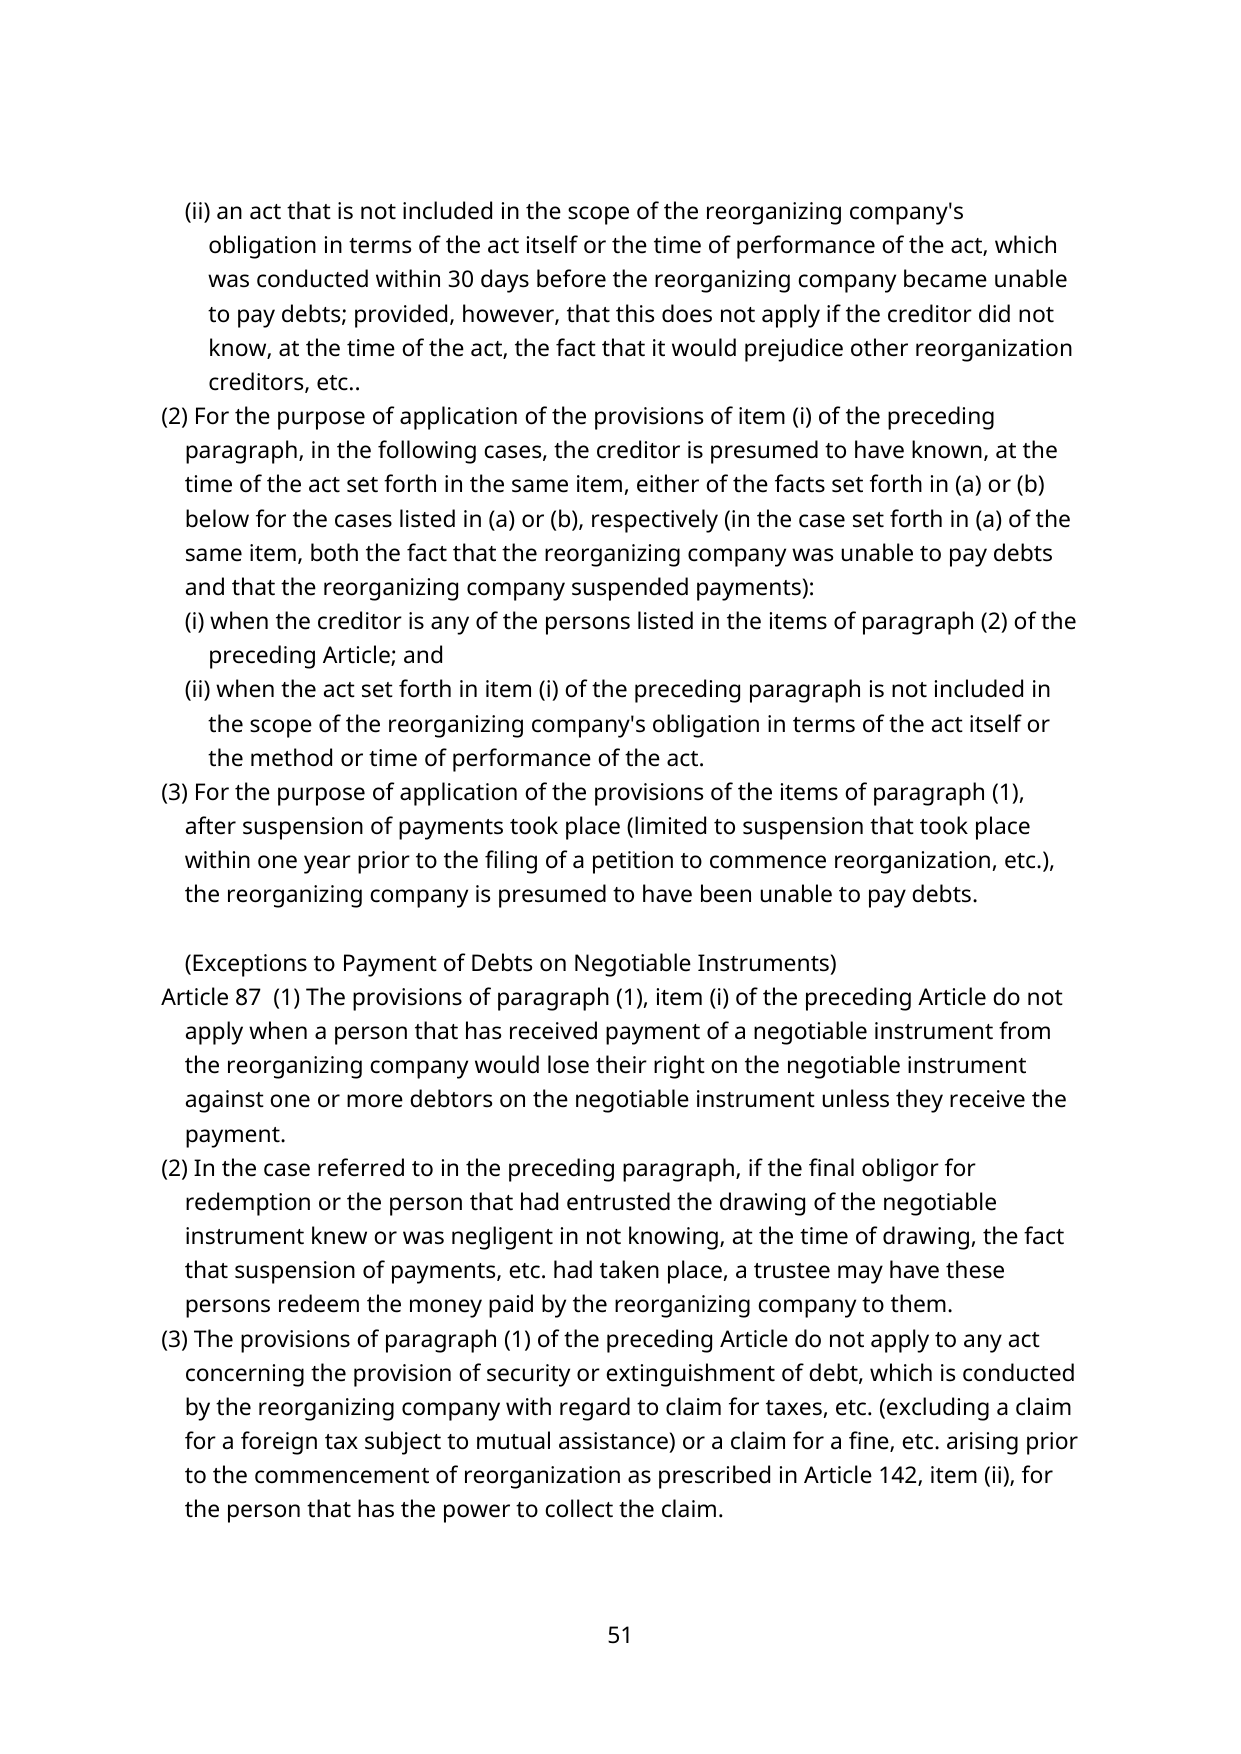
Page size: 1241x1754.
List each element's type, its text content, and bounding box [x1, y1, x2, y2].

text (2) In the case referred to in the preceding paragraph, if the final obligor for redemption or the person that had entrusted the drawing of the negotiable instrument knew or was negligent in not knowing, at the time of drawing, the fact that suspension of payments, etc. had taken place, a trustee may have these persons redeem the money paid by the reorganizing company to them. [161, 1150, 1079, 1321]
text (Exceptions to Payment of Debts on Negotiable Instruments) [184, 945, 1079, 979]
text Article 87 (1) The provisions of paragraph (1), item (i) of the preceding Article do not apply when a person that has received payment of a negotiable instrument from the reorganizing company would lose their right on the negotiable instrument against one or more debtors on the negotiable instrument unless they receive the payment. [161, 979, 1079, 1150]
text (3) For the purpose of application of the provisions of the items of paragraph (1), after suspension of payments took place (limited to suspension that took place within one year prior to the filing of a petition to commence reorganization, etc.), the reorganizing company is presumed to have been unable to pay debts. [161, 774, 1079, 911]
text (ii) when the act set forth in item (i) of the preceding paragraph is not included in the scope of the reorganizing company's obligation in terms of the act itself or the method or time of performance of the act. [184, 672, 1079, 774]
text (2) For the purpose of application of the provisions of item (i) of the preceding paragraph, in the following cases, the creditor is presumed to have known, at the time of the act set forth in the same item, either of the facts set forth in (a) or (b) below for the cases listed in (a) or (b), respectively (in the case set forth in (a) of the same item, both the fact that the reorganizing company was unable to pay debts and that the reorganizing company suspended payments): [161, 399, 1079, 604]
text (i) when the creditor is any of the persons listed in the items of paragraph (2) of the preceding Article; and [184, 604, 1079, 672]
text (ii) an act that is not included in the scope of the reorganizing company's obligation in terms of the act itself or the time of performance of the act, which was conducted within 30 days before the reorganizing company became unable to pay debts; provided, however, that this does not apply if the creditor did not know, at the time of the act, the fact that it would prejudice other reorganization creditors, etc.. [184, 194, 1079, 399]
text (3) The provisions of paragraph (1) of the preceding Article do not apply to any act concerning the provision of security or extinguishment of debt, which is conducted by the reorganizing company with regard to claim for taxes, etc. (excluding a claim for a foreign tax subject to mutual assistance) or a claim for a fine, etc. arising prior to the commencement of reorganization as prescribed in Article 142, item (ii), for the person that has the power to collect the claim. [161, 1321, 1079, 1526]
